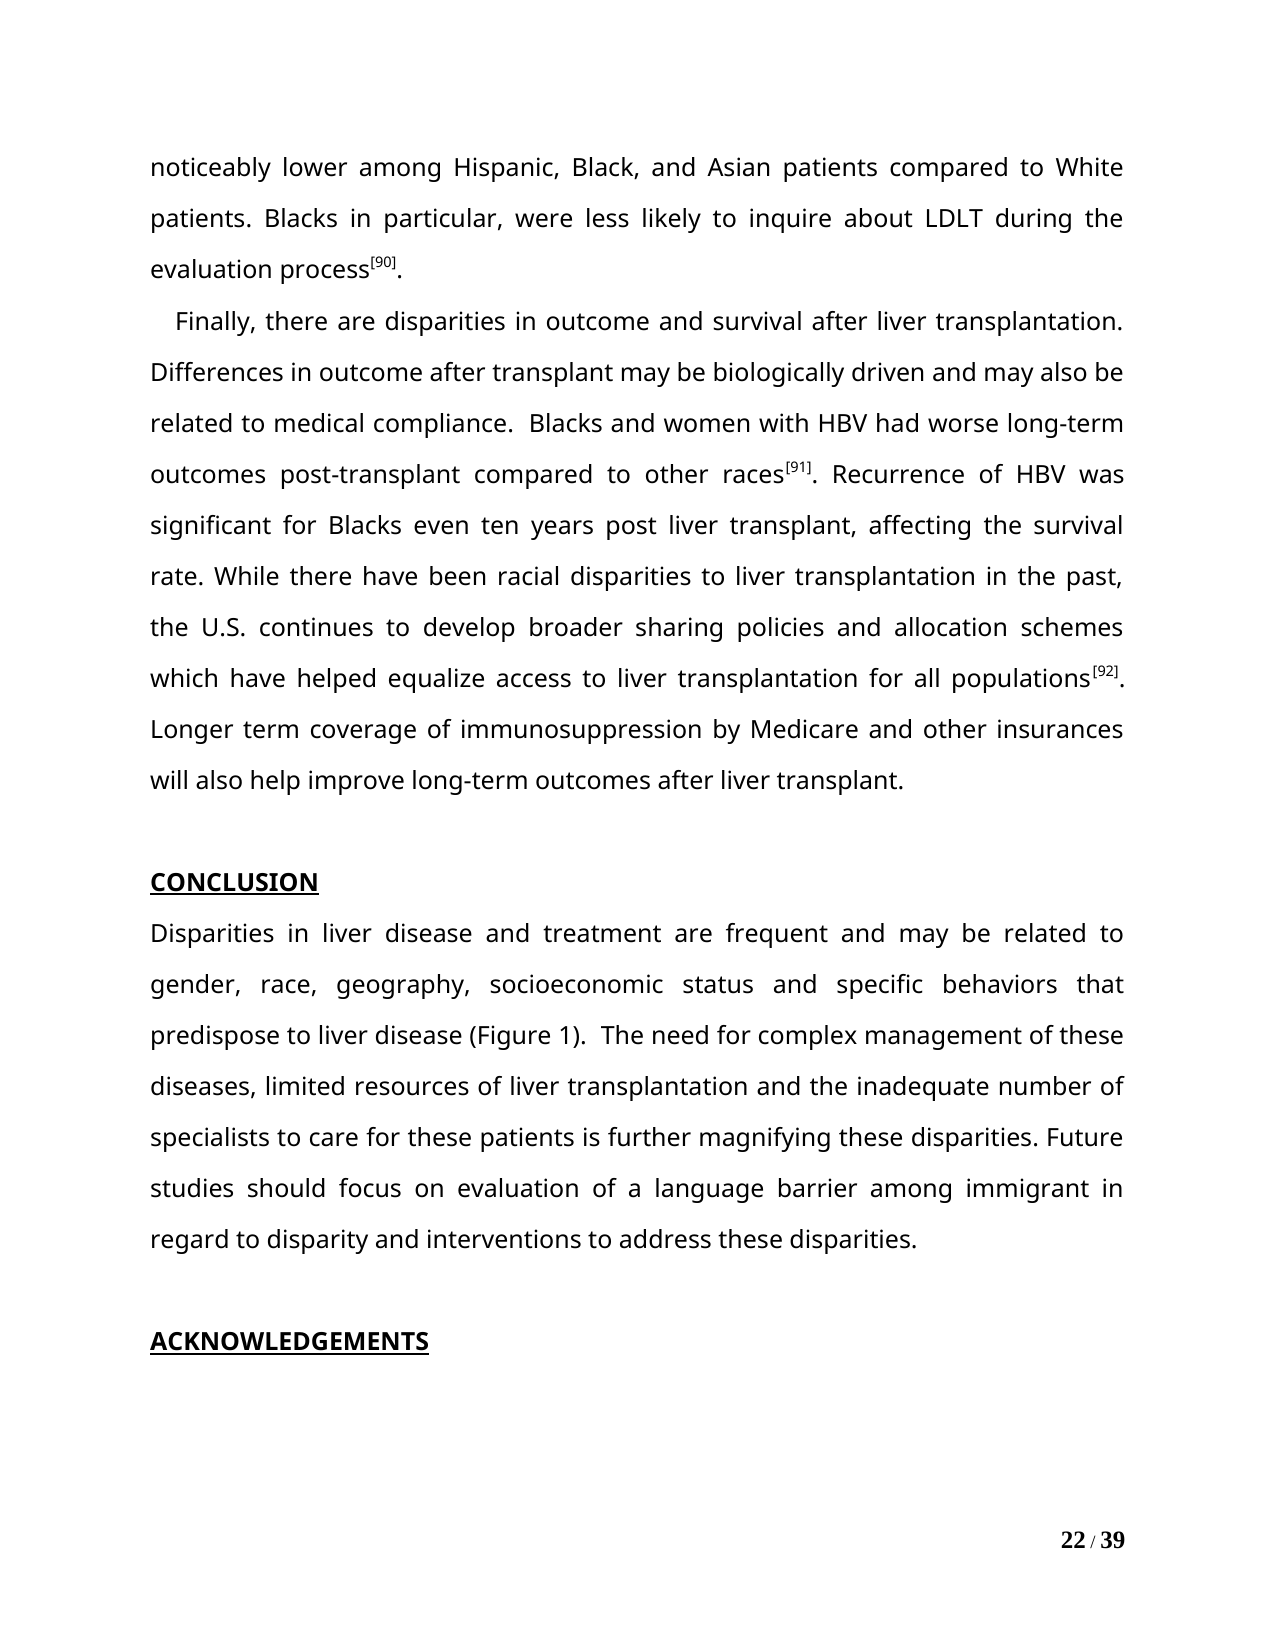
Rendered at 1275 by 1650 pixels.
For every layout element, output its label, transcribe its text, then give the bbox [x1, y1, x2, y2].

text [150, 150, 1125, 286]
text Finally, there are disparities in outcome and survival after liver transplantation. Differences in outcome after transplant may be biologically driven and may also be related to medical compliance. Blacks and women with HBV had worse long-term outcomes post-transplant compared to other races[91]. Recurrence of HBV was significant for Blacks even ten years post liver transplant, affecting the survival rate. While there have been racial disparities to liver transplantation in the past, the U.S. continues to develop broader sharing policies and allocation schemes which have helped equalize access to liver transplantation for all populations[92]. Longer term coverage of immunosuppression by Medicare and other insurances will also help improve long-term outcomes after liver transplant. [150, 303, 1125, 797]
text ACKNOWLEDGEMENTS [150, 1324, 1125, 1358]
text Disparities in liver disease and treatment are frequent and may be related to gender, race, geography, socioeconomic status and specific behaviors that predispose to liver disease (Figure 1). The need for complex management of these diseases, limited resources of liver transplantation and the inadequate number of specialists to care for these patients is further magnifying these disparities. Future studies should focus on evaluation of a language barrier among immigrant in regard to disparity and interventions to address these disparities. [150, 916, 1125, 1256]
text CONCLUSION [150, 864, 1125, 899]
